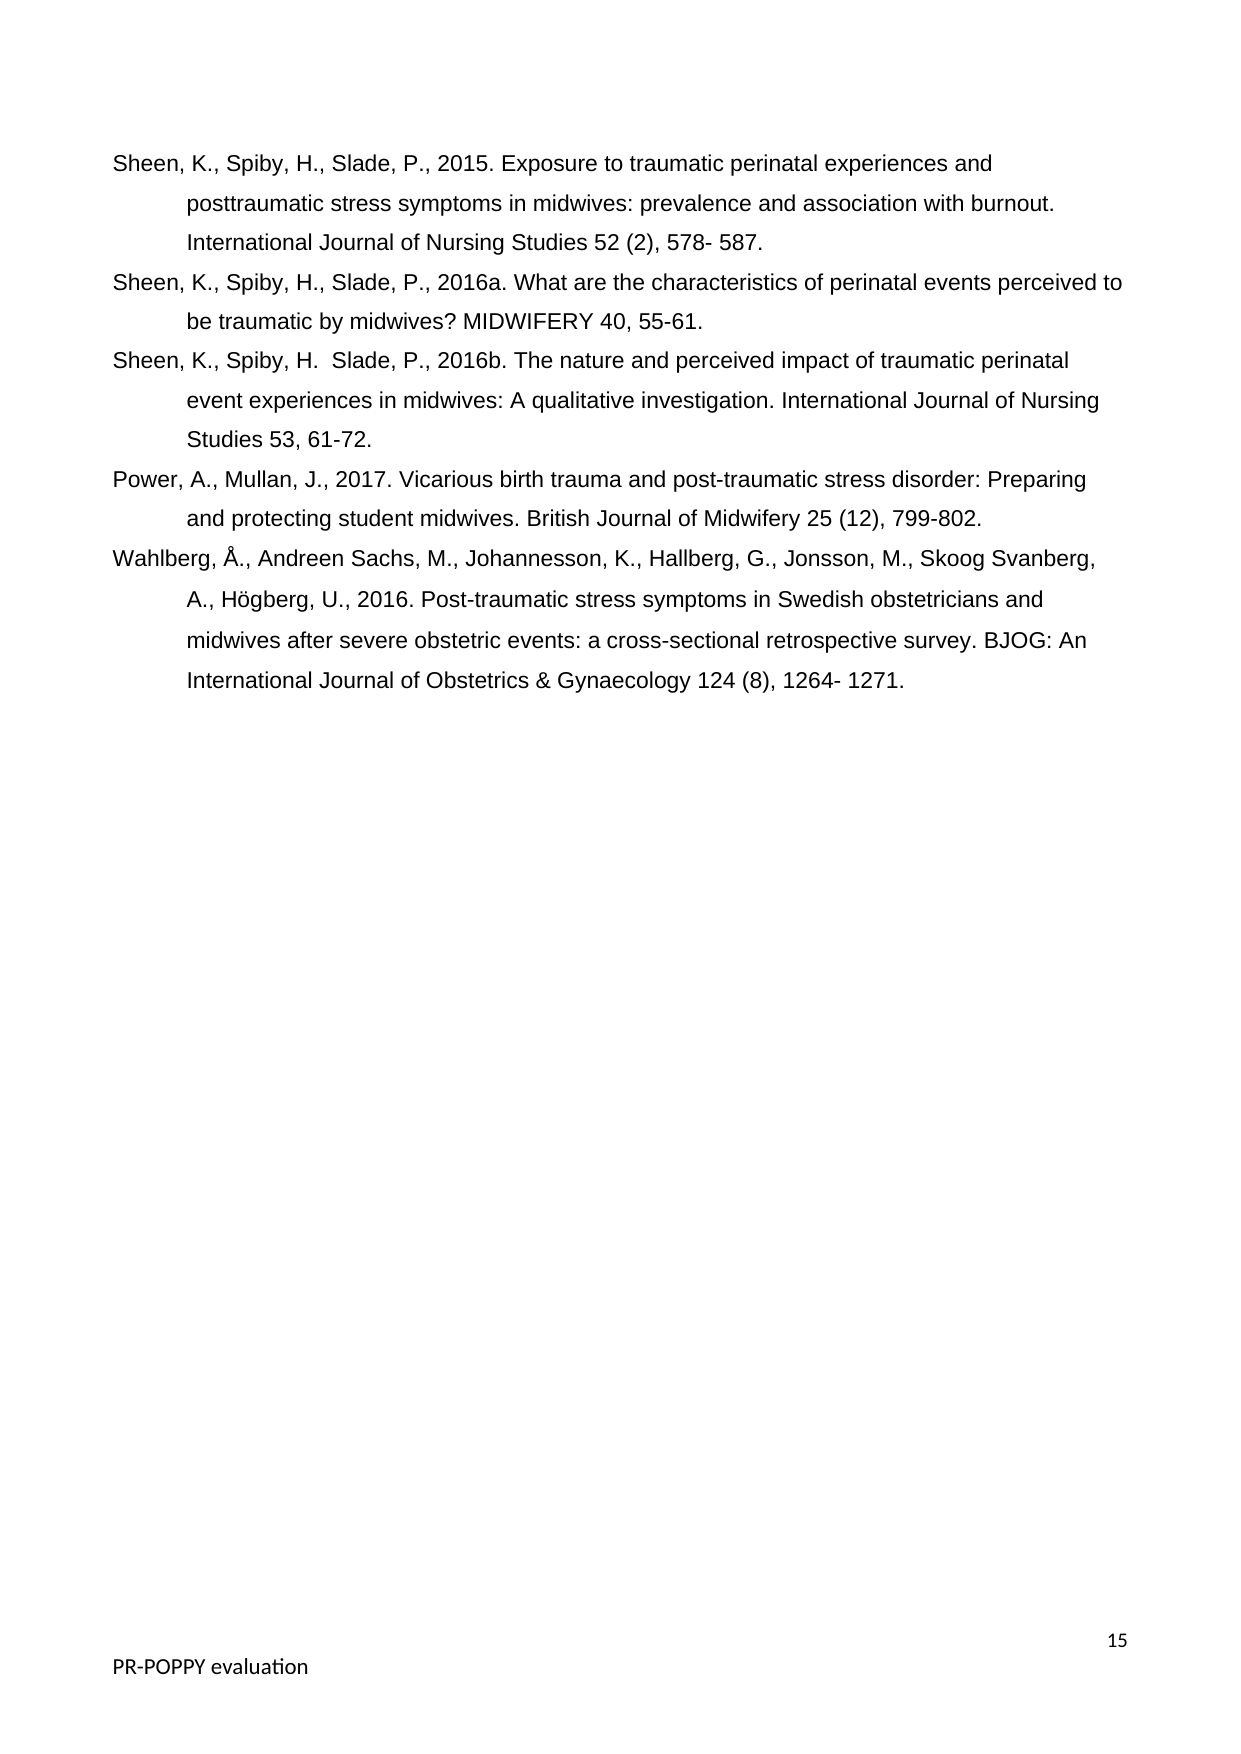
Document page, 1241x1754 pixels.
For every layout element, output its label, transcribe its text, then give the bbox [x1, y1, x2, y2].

text Wahlberg, Å., Andreen Sachs, M., Johannesson, K., Hallberg, G., Jonsson, M., Skoog Svanberg, A., Högberg, U., 2016. Post‐traumatic stress symptoms in Swedish obstetricians and midwives after severe obstetric events: a cross‐sectional retrospective survey. BJOG: An International Journal of Obstetrics & Gynaecology 124 (8), 1264- 1271. [112, 545, 1128, 693]
text Sheen, K., Spiby, H., Slade, P., 2015. Exposure to traumatic perinatal experiences and posttraumatic stress symptoms in midwives: prevalence and association with burnout. International Journal of Nursing Studies 52 (2), 578- 587. [112, 150, 1128, 255]
text Power, A., Mullan, J., 2017. Vicarious birth trauma and post-traumatic stress disorder: Preparing and protecting student midwives. British Journal of Midwifery 25 (12), 799-802. [112, 466, 1128, 532]
text Sheen, K., Spiby, H. Slade, P., 2016b. The nature and perceived impact of traumatic perinatal event experiences in midwives: A qualitative investigation. International Journal of Nursing Studies 53, 61-72. [112, 347, 1128, 453]
text Sheen, K., Spiby, H., Slade, P., 2016a. What are the characteristics of perinatal events perceived to be traumatic by midwives? MIDWIFERY 40, 55-61. [112, 268, 1128, 334]
